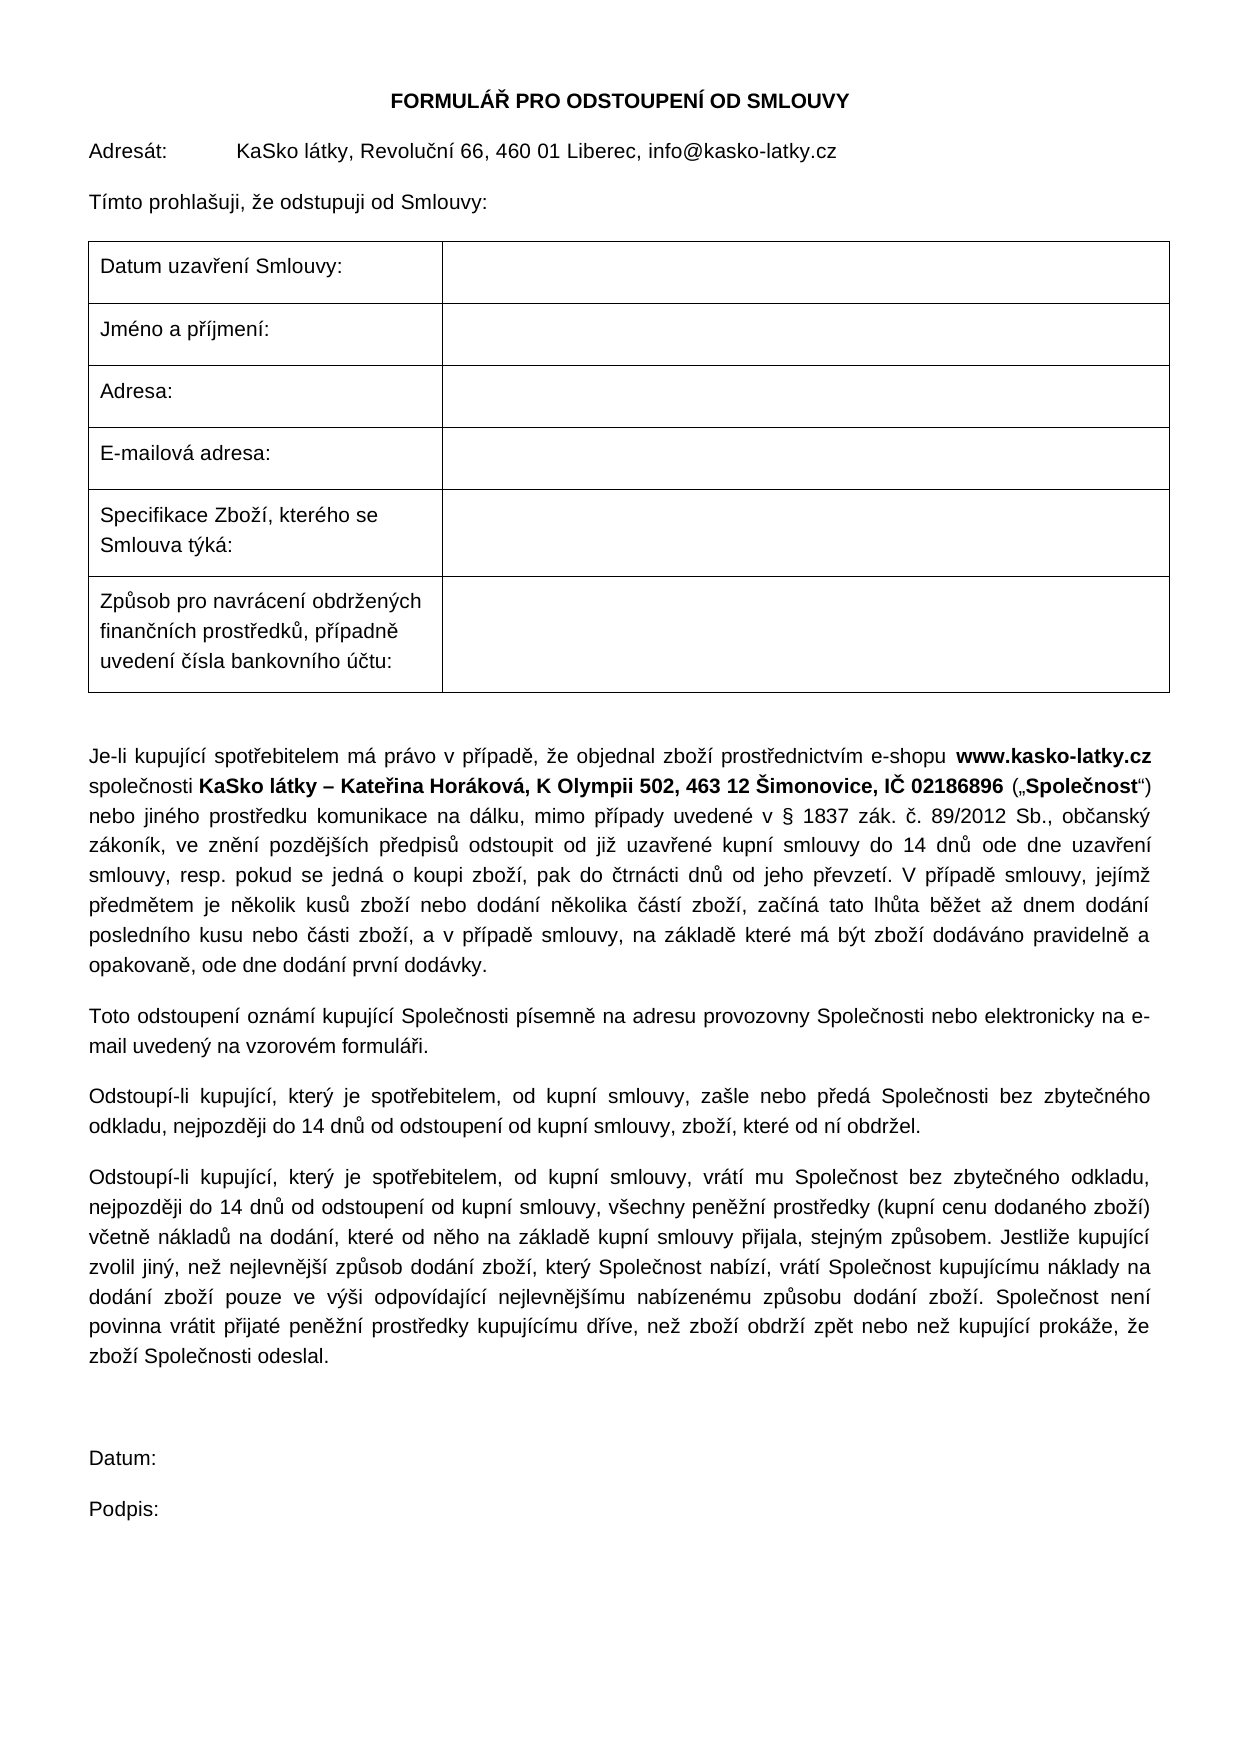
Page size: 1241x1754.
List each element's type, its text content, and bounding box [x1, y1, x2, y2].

text Adresát: KaSko látky, Revoluční 66, 460 01 Liberec, info@kasko-latky.cz [88, 139, 1152, 163]
table_cell Jméno a příjmení: [89, 304, 442, 365]
text Tímto prohlašuji, že odstupuji od Smlouvy: [88, 190, 1152, 214]
table_header [443, 242, 1169, 303]
text Odstoupí-li kupující, který je spotřebitelem, od kupní smlouvy, vrátí mu Společnost bez zbytečného odkladu, nejpozději do 14 dnů od odstoupení od kupní smlouvy, všechny peněžní prostředky (kupní cenu dodaného zboží) včetně nákladů na dodání, které od něho na základě kupní smlouvy přijala, stejným způsobem. Jestliže kupující zvolil jiný, než nejlevnější způsob dodání zboží, který Společnost nabízí, vrátí Společnost kupujícímu náklady na dodání zboží pouze ve výši odpovídající nejlevnějšímu nabízenému způsobu dodání zboží. Společnost není povinna vrátit přijaté peněžní prostředky kupujícímu dříve, než zboží obdrží zpět nebo než kupující prokáže, že zboží Společnosti odeslal. [88, 1165, 1152, 1368]
text Datum: [88, 1446, 1152, 1470]
table_cell [443, 304, 1169, 365]
text Podpis: [88, 1496, 1152, 1520]
text Je-li kupující spotřebitelem má právo v případě, že objednal zboží prostřednictvím e-shopu www.kasko-latky.cz společnosti KaSko látky – Kateřina Horáková, K Olympii 502, 463 12 Šimonovice, IČ 02186896 („Společnost“) nebo jiného prostředku komunikace na dálku, mimo případy uvedené v § 1837 zák. č. 89/2012 Sb., občanský zákoník, ve znění pozdějších předpisů odstoupit od již uzavřené kupní smlouvy do 14 dnů ode dne uzavření smlouvy, resp. pokud se jedná o koupi zboží, pak do čtrnácti dnů od jeho převzetí. V případě smlouvy, jejímž předmětem je několik kusů zboží nebo dodání několika částí zboží, začíná tato lhůta běžet až dnem dodání posledního kusu nebo části zboží, a v případě smlouvy, na základě které má být zboží dodáváno pravidelně a opakovaně, ode dne dodání první dodávky. [88, 744, 1152, 977]
table_cell [443, 366, 1169, 427]
text Formulář pro odstoupení od Smlouvy [88, 88, 1152, 112]
table_cell Způsob pro navrácení obdržených finančních prostředků, případně uvedení čísla bankovního účtu: [89, 577, 442, 692]
table_cell [443, 490, 1169, 576]
table_cell E-mailová adresa: [89, 428, 442, 489]
table_header Datum uzavření Smlouvy: [89, 242, 442, 303]
table_cell [443, 577, 1169, 692]
text Odstoupí-li kupující, který je spotřebitelem, od kupní smlouvy, zašle nebo předá Společnosti bez zbytečného odkladu, nejpozději do 14 dnů od odstoupení od kupní smlouvy, zboží, které od ní obdržel. [88, 1084, 1152, 1138]
table_cell Specifikace Zboží, kterého se Smlouva týká: [89, 490, 442, 576]
text Toto odstoupení oznámí kupující Společnosti písemně na adresu provozovny Společnosti nebo elektronicky na e-mail uvedený na vzorovém formuláři. [88, 1004, 1152, 1057]
table_cell Adresa: [89, 366, 442, 427]
table_cell [443, 428, 1169, 489]
